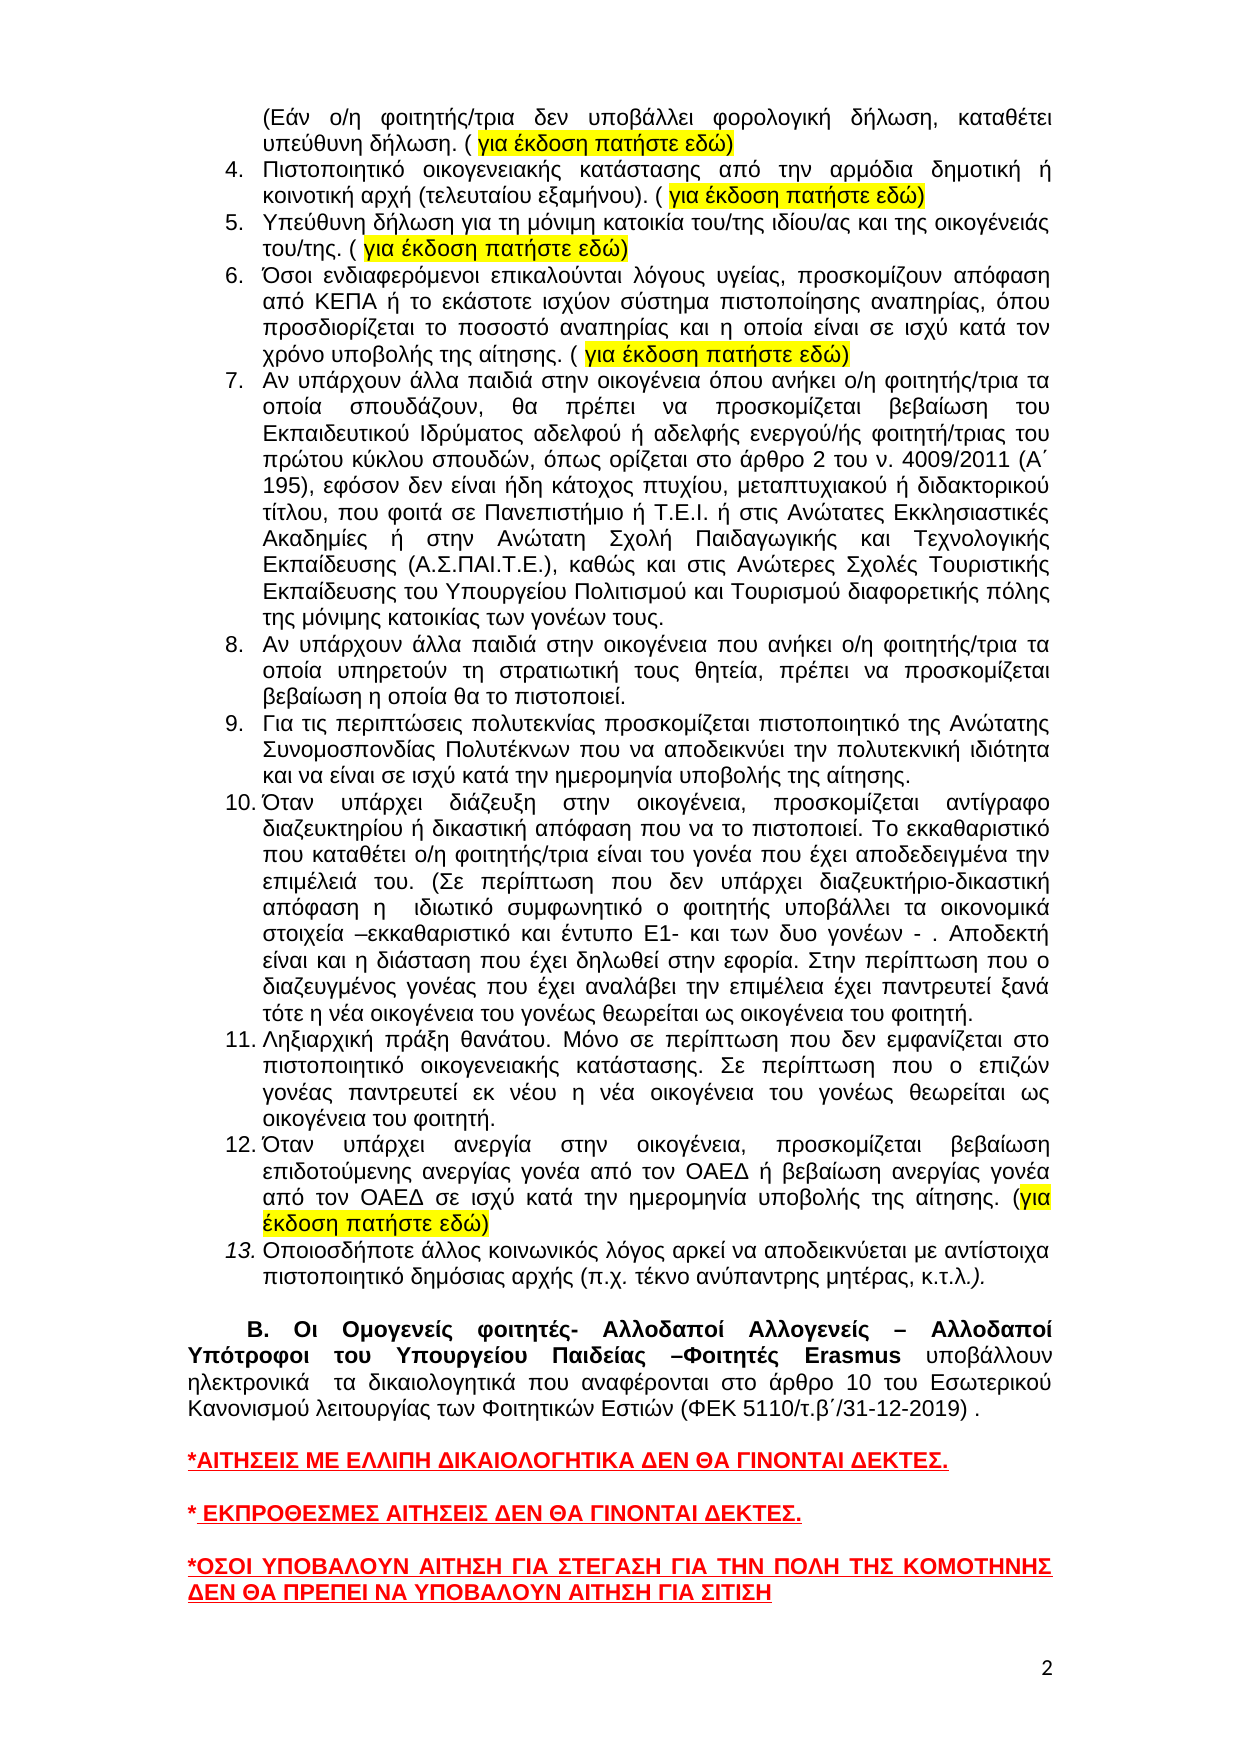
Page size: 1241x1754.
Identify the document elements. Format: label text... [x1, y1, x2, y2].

list Όσοι ενδιαφερόμενοι επικαλούνται λόγους υγείας, προσκομίζουν απόφαση από ΚΕΠΑ ή το εκάστοτε ισχύον σύστημα πιστοποίησης αναπηρίας, όπου προσδιορίζεται το ποσοστό αναπηρίας και η οποία είναι σε ισχύ κατά τον χρόνο υποβολής της αίτησης. ( για έκδοση πατήστε εδώ) [225, 262, 1051, 367]
text * ΕΚΠΡΟΘΕΣΜΕΣ ΑΙΤΗΣΕΙΣ ΔΕΝ ΘΑ ΓΙΝΟΝΤΑΙ ΔΕΚΤΕΣ. [187, 1500, 1053, 1527]
list Οποιοσδήποτε άλλος κοινωνικός λόγος αρκεί να αποδεικνύεται με αντίστοιχα πιστοποιητικό δημόσιας αρχής (π.χ. τέκνο ανύπαντρης μητέρας, κ.τ.λ.). [225, 1237, 1051, 1289]
list Όταν υπάρχει ανεργία στην οικογένεια, προσκομίζεται βεβαίωση επιδοτούμενης ανεργίας γονέα από τον ΟΑΕΔ ή βεβαίωση ανεργίας γονέα από τον ΟΑΕΔ σε ισχύ κατά την ημερομηνία υποβολής της αίτησης. (για έκδοση πατήστε εδώ) [225, 1131, 1051, 1237]
text Β. Οι Ομογενείς φοιτητές- Αλλοδαποί Αλλογενείς – Αλλοδαποί Υπότροφοι του Υπουργείου Παιδείας –Φοιτητές Erasmus υποβάλλουν ηλεκτρονικά τα δικαιολογητικά που αναφέρονται στο άρθρο 10 του Εσωτερικού Κανονισμού λειτουργίας των Φοιτητικών Εστιών (ΦΕΚ 5110/τ.β΄/31-12-2019) . [187, 1316, 1053, 1421]
list Όταν υπάρχει διάζευξη στην οικογένεια, προσκομίζεται αντίγραφο διαζευκτηρίου ή δικαστική απόφαση που να το πιστοποιεί. Το εκκαθαριστικό που καταθέτει ο/η φοιτητής/τρια είναι του γονέα που έχει αποδεδειγμένα την επιμέλειά του. (Σε περίπτωση που δεν υπάρχει διαζευκτήριο-δικαστική απόφαση η ιδιωτικό συμφωνητικό ο φοιτητής υποβάλλει τα οικονομικά στοιχεία –εκκαθαριστικό και έντυπο Ε1- και των δυο γονέων - . Αποδεκτή είναι και η διάσταση που έχει δηλωθεί στην εφορία. Στην περίπτωση που ο διαζευγμένος γονέας που έχει αναλάβει την επιμέλεια έχει παντρευτεί ξανά τότε η νέα οικογένεια του γονέως θεωρείται ως οικογένεια του φοιτητή. [225, 789, 1051, 1026]
list Αν υπάρχουν άλλα παιδιά στην οικογένεια όπου ανήκει ο/η φοιτητής/τρια τα οποία σπουδάζουν, θα πρέπει να προσκομίζεται βεβαίωση του Εκπαιδευτικού Ιδρύματος αδελφού ή αδελφής ενεργού/ής φοιτητή/τριας του πρώτου κύκλου σπουδών, όπως ορίζεται στο άρθρο 2 του ν. 4009/2011 (Α΄ 195), εφόσον δεν είναι ήδη κάτοχος πτυχίου, μεταπτυχιακού ή διδακτορικού τίτλου, που φοιτά σε Πανεπιστήμιο ή Τ.Ε.Ι. ή στις Ανώτατες Εκκλησιαστικές Ακαδημίες ή στην Ανώτατη Σχολή Παιδαγωγικής και Τεχνολογικής Εκπαίδευσης (Α.Σ.ΠΑΙ.Τ.Ε.), καθώς και στις Ανώτερες Σχολές Τουριστικής Εκπαίδευσης του Υπουργείου Πολιτισμού και Τουρισμού διαφορετικής πόλης της μόνιμης κατοικίας των γονέων τους. [225, 367, 1051, 631]
list Πιστοποιητικό οικογενειακής κατάστασης από την αρμόδια δημοτική ή κοινοτική αρχή (τελευταίου εξαμήνου). ( για έκδοση πατήστε εδώ) [225, 156, 1053, 209]
text *ΑΙΤΗΣΕΙΣ ΜΕ ΕΛΛΙΠΗ ΔΙΚΑΙΟΛΟΓΗΤΙΚΑ ΔΕΝ ΘΑ ΓΙΝΟΝΤΑΙ ΔΕΚΤΕΣ. [187, 1447, 1053, 1474]
text *ΟΣΟΙ ΥΠΟΒΑΛΟΥΝ ΑΙΤΗΣΗ ΓΙΑ ΣΤΕΓΑΣΗ ΓΙΑ ΤΗΝ ΠΟΛΗ ΤΗΣ ΚΟΜΟΤΗΝΗΣ ΔΕΝ ΘΑ ΠΡΕΠΕΙ ΝΑ ΥΠΟΒΑΛΟΥΝ ΑΙΤΗΣΗ ΓΙΑ ΣΙΤΙΣΗ [187, 1577, 1053, 1606]
list Αν υπάρχουν άλλα παιδιά στην οικογένεια που ανήκει ο/η φοιτητής/τρια τα οποία υπηρετούν τη στρατιωτική τους θητεία, πρέπει να προσκομίζεται βεβαίωση η οποία θα το πιστοποιεί. [225, 631, 1051, 709]
text *ΟΣΟΙ ΥΠΟΒΑΛΟΥΝ ΑΙΤΗΣΗ ΓΙΑ ΣΤΕΓΑΣΗ ΓΙΑ ΤΗΝ ΠΟΛΗ ΤΗΣ ΚΟΜΟΤΗΝΗΣ ΔΕΝ ΘΑ ΠΡΕΠΕΙ ΝΑ ΥΠΟΒΑΛΟΥΝ ΑΙΤΗΣΗ ΓΙΑ ΣΙΤΙΣΗ [187, 1553, 1053, 1576]
list Υπεύθυνη δήλωση για τη μόνιμη κατοικία του/της ιδίου/ας και της οικογένειάς του/της. ( για έκδοση πατήστε εδώ) [225, 209, 1051, 262]
list (Εάν ο/η φοιτητής/τρια δεν υποβάλλει φορολογική δήλωση, καταθέτει υπεύθυνη δήλωση. ( για έκδοση πατήστε εδώ) [262, 103, 1053, 156]
list Ληξιαρχική πράξη θανάτου. Μόνο σε περίπτωση που δεν εμφανίζεται στο πιστοποιητικό οικογενειακής κατάστασης. Σε περίπτωση που ο επιζών γονέας παντρευτεί εκ νέου η νέα οικογένεια του γονέως θεωρείται ως οικογένεια του φοιτητή. [225, 1026, 1051, 1131]
list Για τις περιπτώσεις πολυτεκνίας προσκομίζεται πιστοποιητικό της Ανώτατης Συνομοσπονδίας Πολυτέκνων που να αποδεικνύει την πολυτεκνική ιδιότητα και να είναι σε ισχύ κατά την ημερομηνία υποβολής της αίτησης. [225, 709, 1051, 789]
